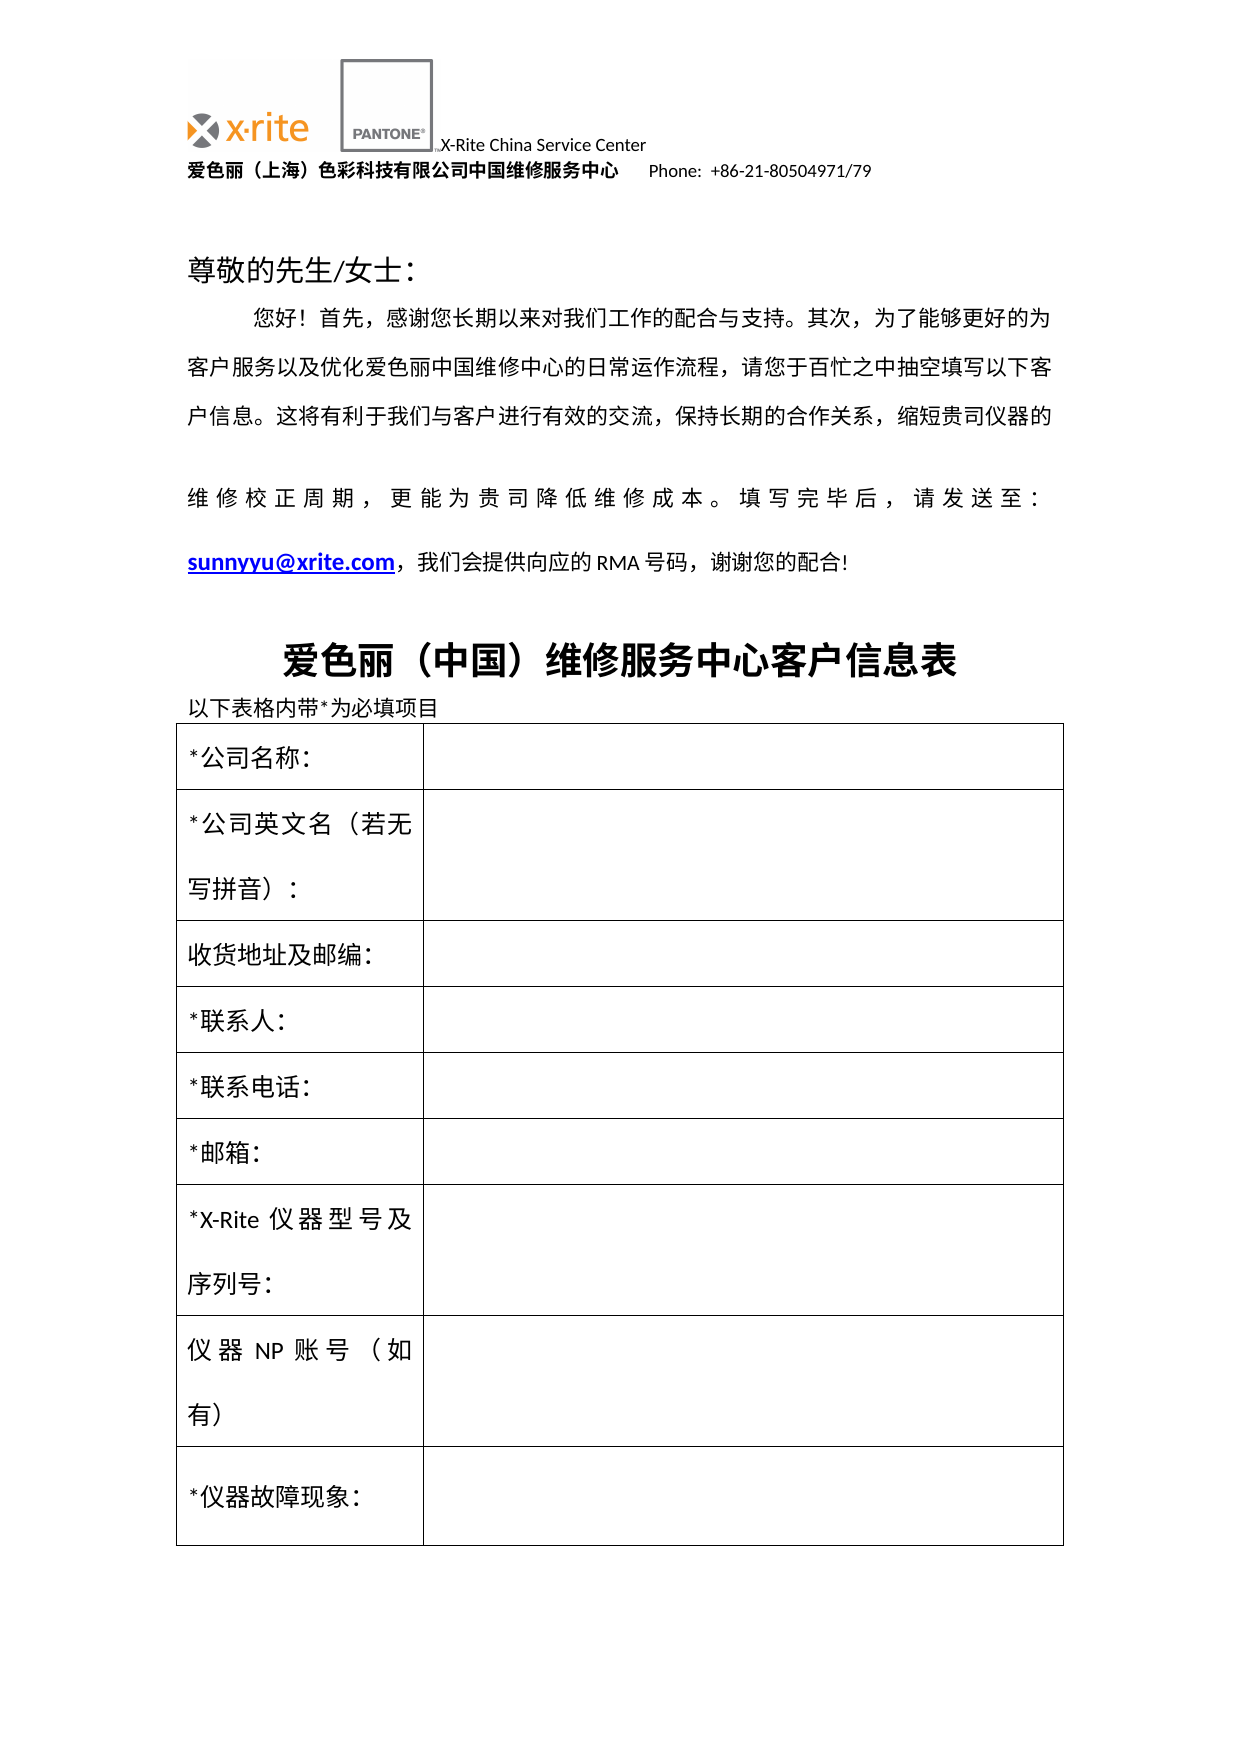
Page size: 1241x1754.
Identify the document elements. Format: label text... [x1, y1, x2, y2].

table_cell [424, 1316, 1063, 1446]
table_cell [424, 790, 1063, 920]
table_cell 仪器NP账号（如有） [177, 1316, 423, 1446]
table_cell [424, 921, 1063, 986]
table_cell *邮箱： [177, 1119, 423, 1184]
table_cell *X-Rite仪器型号及序列号： [177, 1185, 423, 1315]
table_cell *公司英文名（若无写拼音）： [177, 790, 423, 920]
text 尊敬的先生/女士： [187, 236, 1053, 301]
table_header *公司名称： [177, 724, 423, 789]
table_cell [424, 1119, 1063, 1184]
table_cell *联系人： [177, 987, 423, 1052]
table_cell [424, 1447, 1063, 1545]
table_header [424, 724, 1063, 789]
text 您好！首先，感谢您长期以来对我们工作的配合与支持。其次，为了能够更好的为客户服务以及优化爱色丽中国维修中心的日常运作流程，请您于百忙之中抽空填写以下客户信息。这将有利于我们与客户进行有效的交流，保持长期的合作关系，缩短贵司仪器的维修校正周期，更能为贵司降低维修成本。填写完毕后，请发送至： sunnyyu@xrite.com，我们会提供向应的RMA号码，谢谢您的配合! [187, 301, 1053, 577]
table_cell *仪器故障现象： [177, 1447, 423, 1545]
picture [187, 59, 441, 152]
text 以下表格内带*为必填项目 [187, 690, 1053, 723]
table_cell 收货地址及邮编： [177, 921, 423, 986]
text 爱色丽（中国）维修服务中心客户信息表 [187, 625, 1053, 690]
table_cell [424, 1053, 1063, 1118]
table_cell *联系电话： [177, 1053, 423, 1118]
table_cell [424, 987, 1063, 1052]
table_cell [424, 1185, 1063, 1315]
